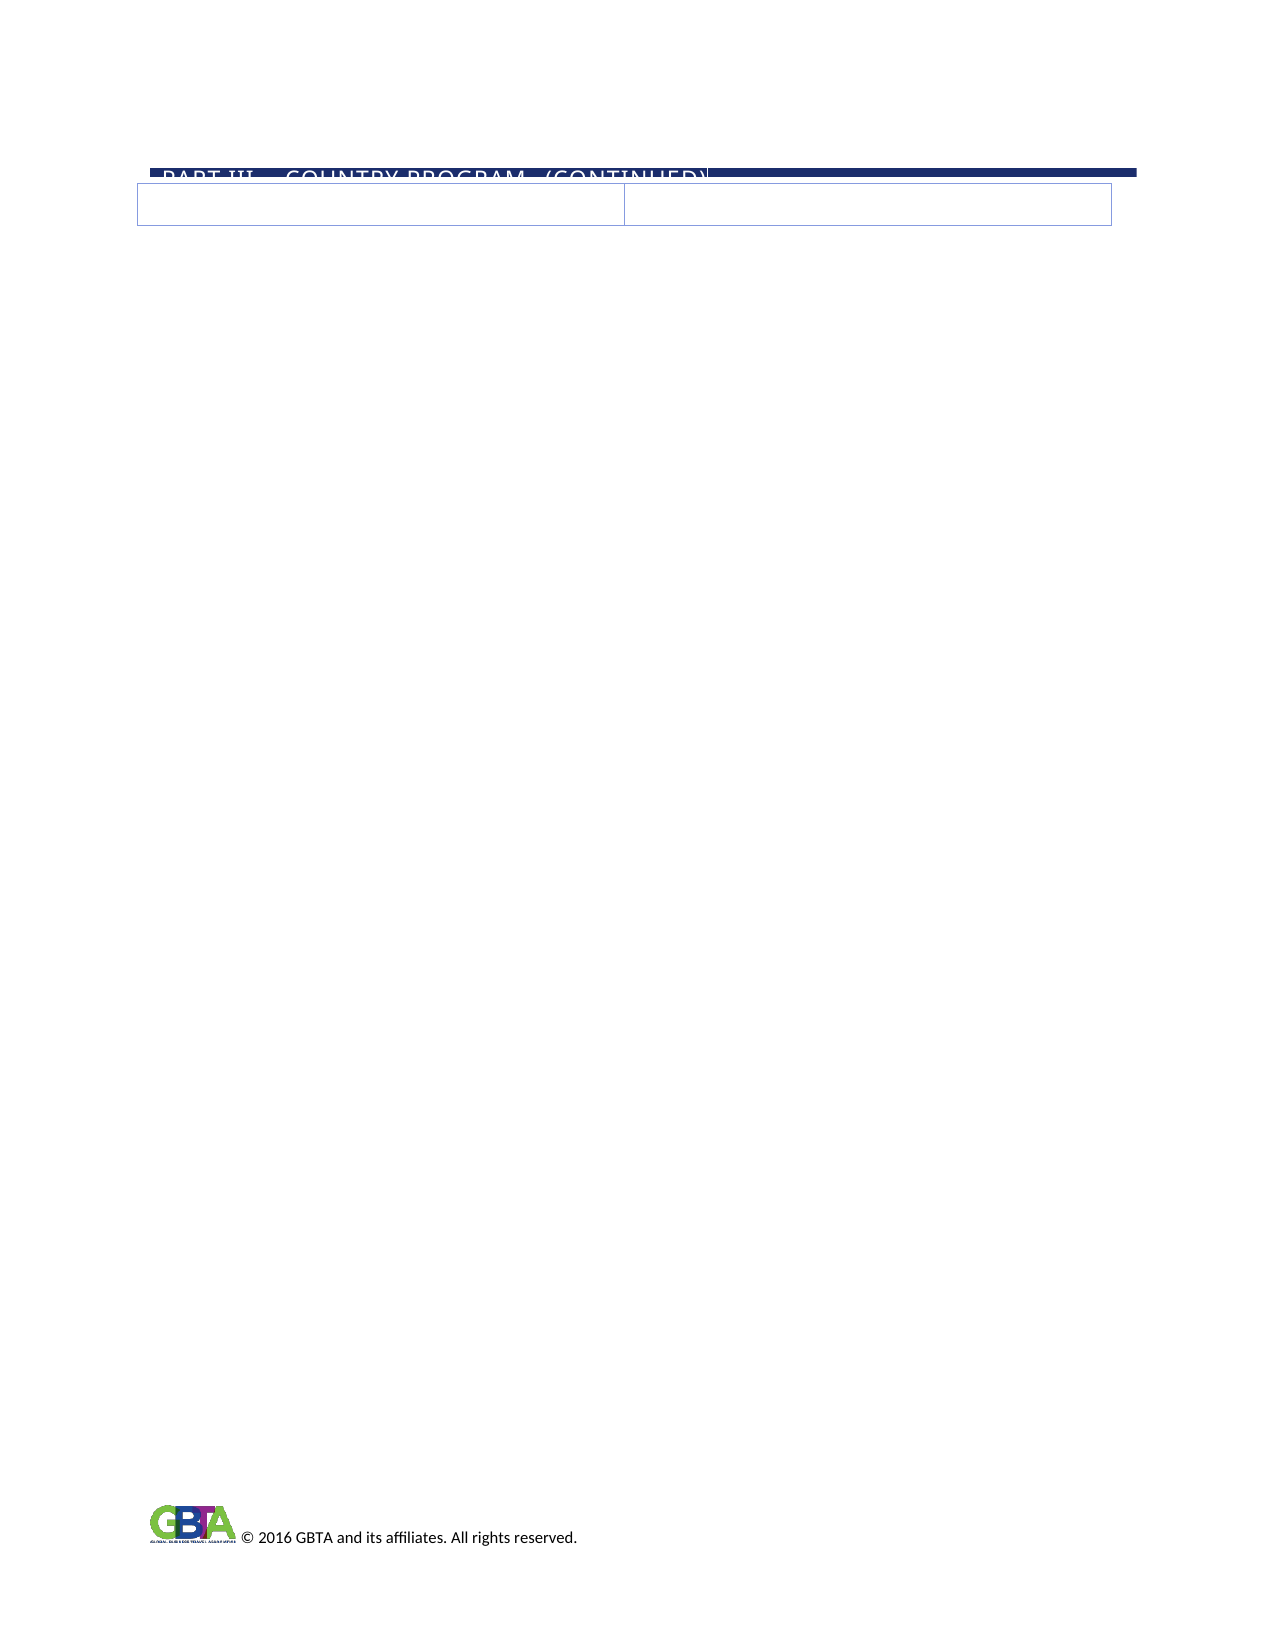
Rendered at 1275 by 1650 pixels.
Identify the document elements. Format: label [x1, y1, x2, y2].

table_cell [138, 184, 624, 225]
picture [150, 1505, 236, 1543]
table_cell [625, 184, 1111, 225]
